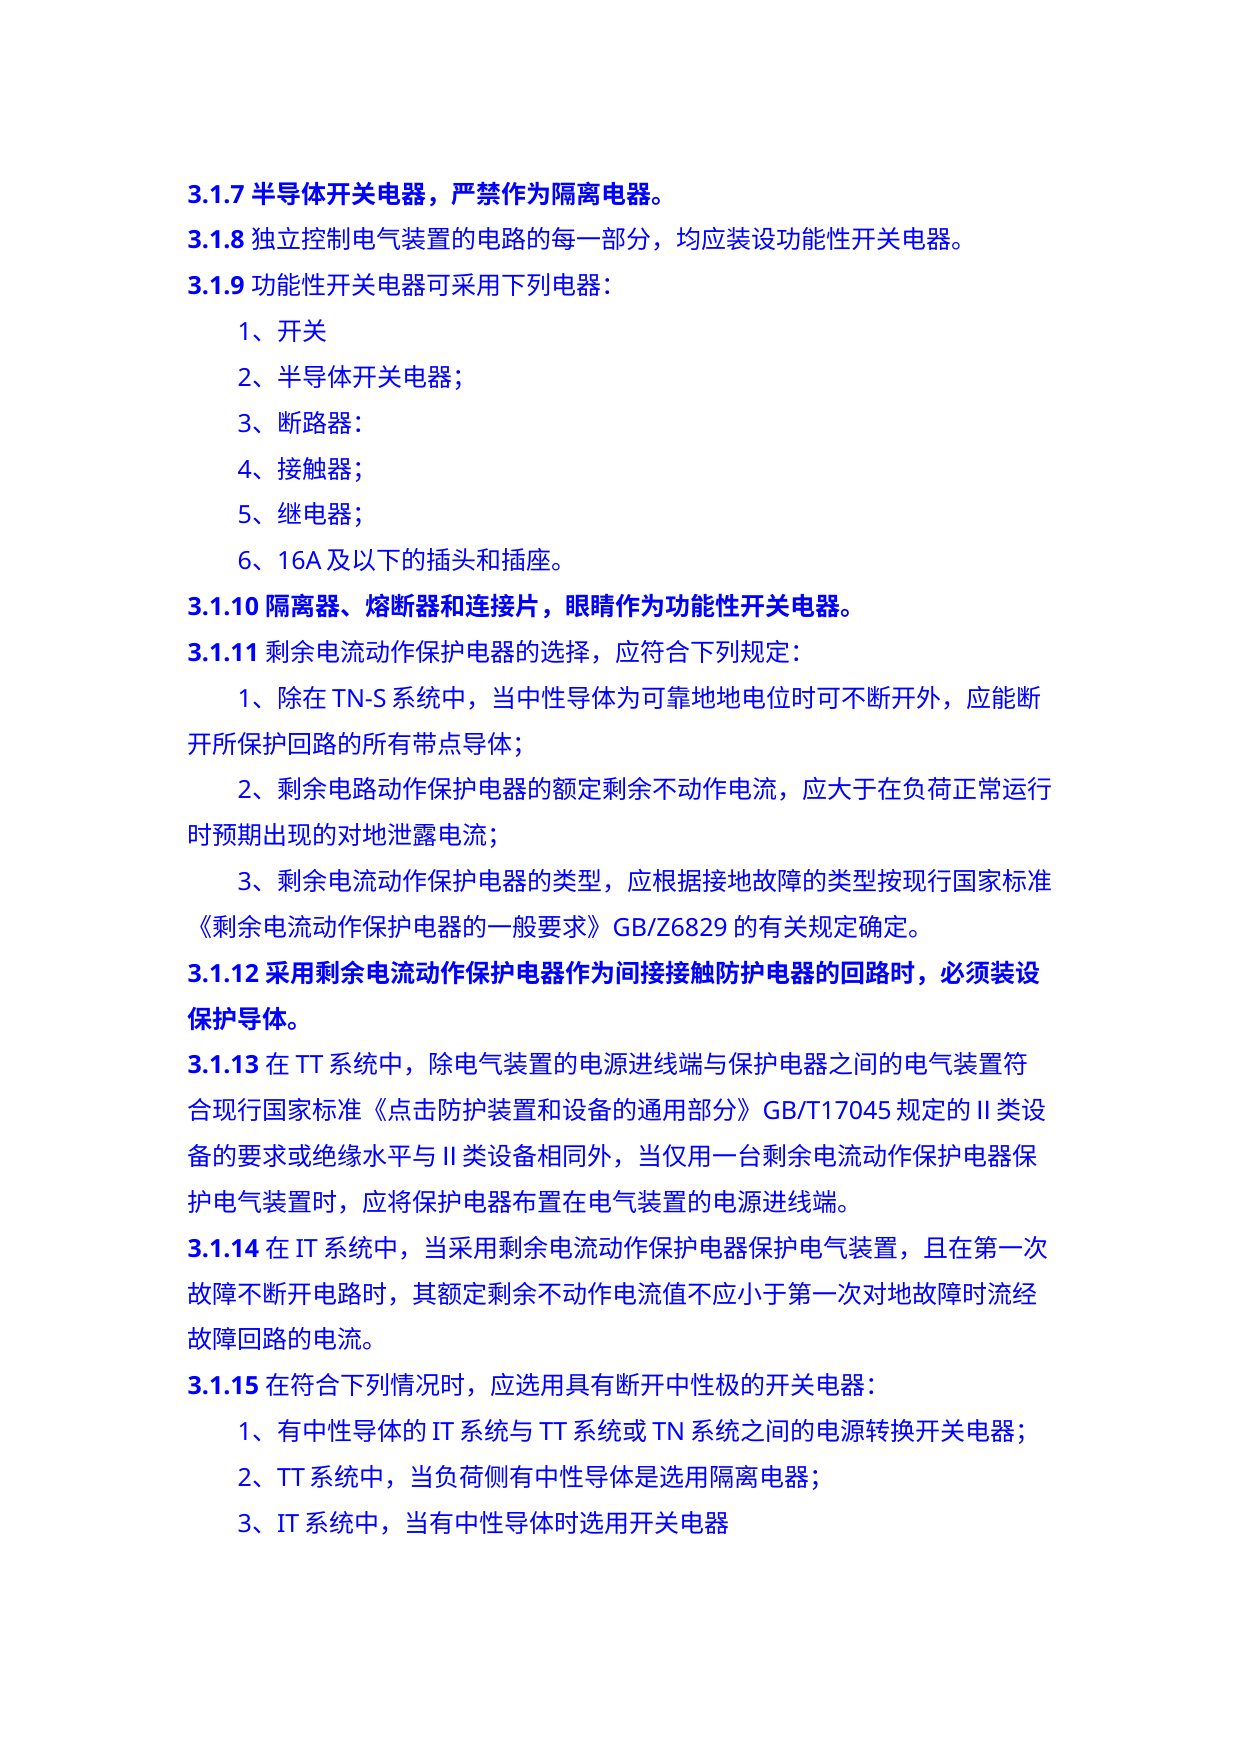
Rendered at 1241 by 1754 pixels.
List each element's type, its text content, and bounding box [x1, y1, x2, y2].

text 3.1.13 在TT系统中，除电气装置的电源进线端与保护电器之间的电气装置符合现行国家标准《点击防护装置和设备的通用部分》GB/T17045规定的Ⅱ类设备的要求或绝缘水平与Ⅱ类设备相同外，当仅用一台剩余电流动作保护电器保护电气装置时，应将保护电器布置在电气装置的电源进线端。 [187, 1035, 1053, 1219]
text 2、半导体开关电器； [187, 348, 1053, 394]
text 3.1.14 在IT系统中，当采用剩余电流动作保护电器保护电气装置，且在第一次故障不断开电路时，其额定剩余不动作电流值不应小于第一次对地故障时流经故障回路的电流。 [187, 1219, 1053, 1356]
text 3.1.10 隔离器、熔断器和连接片，眼睛作为功能性开关电器。 [187, 577, 1053, 623]
text 3.1.11 剩余电流动作保护电器的选择，应符合下列规定： [187, 623, 1053, 669]
text 1、开关 [187, 302, 1053, 348]
text 4、接触器； [187, 439, 1053, 485]
text 3.1.9 功能性开关电器可采用下列电器： [187, 256, 1053, 302]
text 3、IT系统中，当有中性导体时选用开关电器 [187, 1494, 1053, 1539]
text 2、TT系统中，当负荷侧有中性导体是选用隔离电器； [187, 1448, 1053, 1494]
text 2、剩余电路动作保护电器的额定剩余不动作电流，应大于在负荷正常运行时预期出现的对地泄露电流； [187, 760, 1053, 852]
text 6、16A及以下的插头和插座。 [187, 531, 1053, 577]
text 3.1.7 半导体开关电器，严禁作为隔离电器。 [187, 164, 1053, 210]
text 3.1.12 采用剩余电流动作保护电器作为间接接触防护电器的回路时，必须装设保护导体。 [187, 944, 1053, 1035]
text 5、继电器； [187, 485, 1053, 531]
text 1、除在TN-S系统中，当中性导体为可靠地地电位时可不断开外，应能断开所保护回路的所有带点导体； [187, 669, 1053, 760]
text 3.1.8 独立控制电气装置的电路的每一部分，均应装设功能性开关电器。 [187, 210, 1053, 256]
text 3、断路器： [187, 394, 1053, 439]
text 3.1.15 在符合下列情况时，应选用具有断开中性极的开关电器： [187, 1356, 1053, 1402]
text 3、剩余电流动作保护电器的类型，应根据接地故障的类型按现行国家标准《剩余电流动作保护电器的一般要求》GB/Z6829的有关规定确定。 [187, 852, 1053, 944]
text 1、有中性导体的IT系统与TT系统或TN系统之间的电源转换开关电器； [187, 1402, 1053, 1448]
